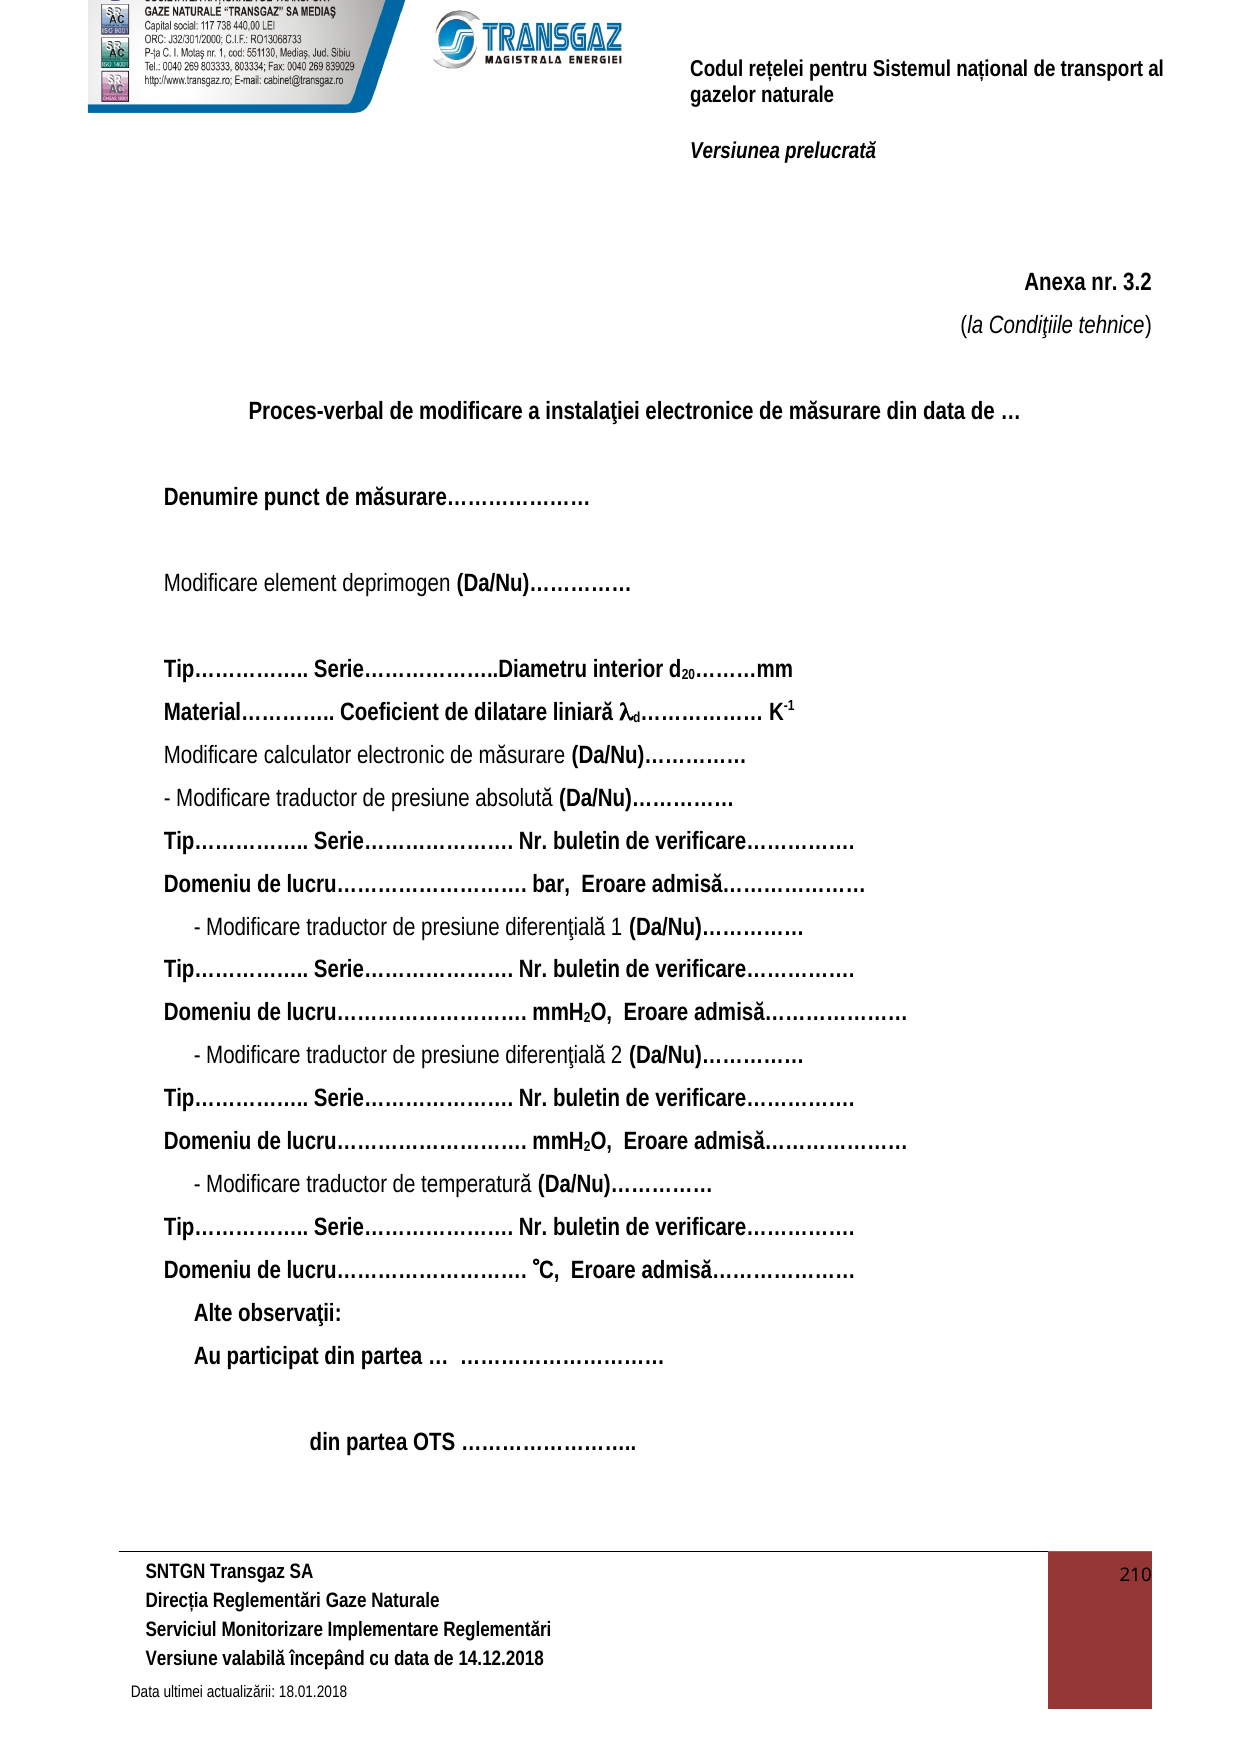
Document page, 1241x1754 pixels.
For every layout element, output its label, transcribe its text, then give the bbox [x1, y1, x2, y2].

text Alte observaţii: [118, 1298, 1152, 1327]
subtitle Proces-verbal de modificare a instalaţiei electronice de măsurare din data de … [118, 396, 1152, 425]
text - Modificare traductor de presiune diferenţială 1 (Da/Nu)…………… [118, 911, 1152, 940]
text Tip…………….. Serie………………..Diametru interior d20………mm [118, 654, 1152, 682]
text Denumire punct de măsurare………………… [118, 482, 1152, 511]
text - Modificare traductor de presiune diferenţială 2 (Da/Nu)…………… [118, 1040, 1152, 1069]
text Tip…………….. Serie…………………. Nr. buletin de verificare……………. [118, 826, 1152, 854]
picture [87, 0, 668, 113]
text din partea OTS …………………….. [118, 1427, 1152, 1455]
text Modificare calculator electronic de măsurare (Da/Nu)…………… [118, 740, 1152, 768]
text - Modificare traductor de temperatură (Da/Nu)…………… [118, 1169, 1152, 1198]
text Tip…………….. Serie…………………. Nr. buletin de verificare……………. [118, 1212, 1152, 1241]
text Domeniu de lucru………………………. bar, Eroare admisă………………… [118, 868, 1152, 897]
text Domeniu de lucru………………………. mmH2O, Eroare admisă………………… [118, 1126, 1152, 1155]
text Modificare element deprimogen (Da/Nu)…………… [118, 568, 1152, 596]
text Tip…………….. Serie…………………. Nr. buletin de verificare……………. [118, 954, 1152, 983]
text - Modificare traductor de presiune absolută (Da/Nu)…………… [118, 783, 1152, 811]
text Domeniu de lucru………………………. mmH2O, Eroare admisă………………… [118, 997, 1152, 1026]
text Domeniu de lucru………………………. C, Eroare admisă………………… [118, 1255, 1152, 1284]
text Material………….. Coeficient de dilatare liniară d……………… K-1 [118, 697, 1152, 725]
text (la Condiţiile tehnice) [118, 310, 1152, 339]
subtitle Anexa nr. 3.2 [118, 267, 1152, 296]
text Tip…………….. Serie…………………. Nr. buletin de verificare……………. [118, 1083, 1152, 1112]
text Au participat din partea … ………………………… [149, 1341, 1152, 1369]
